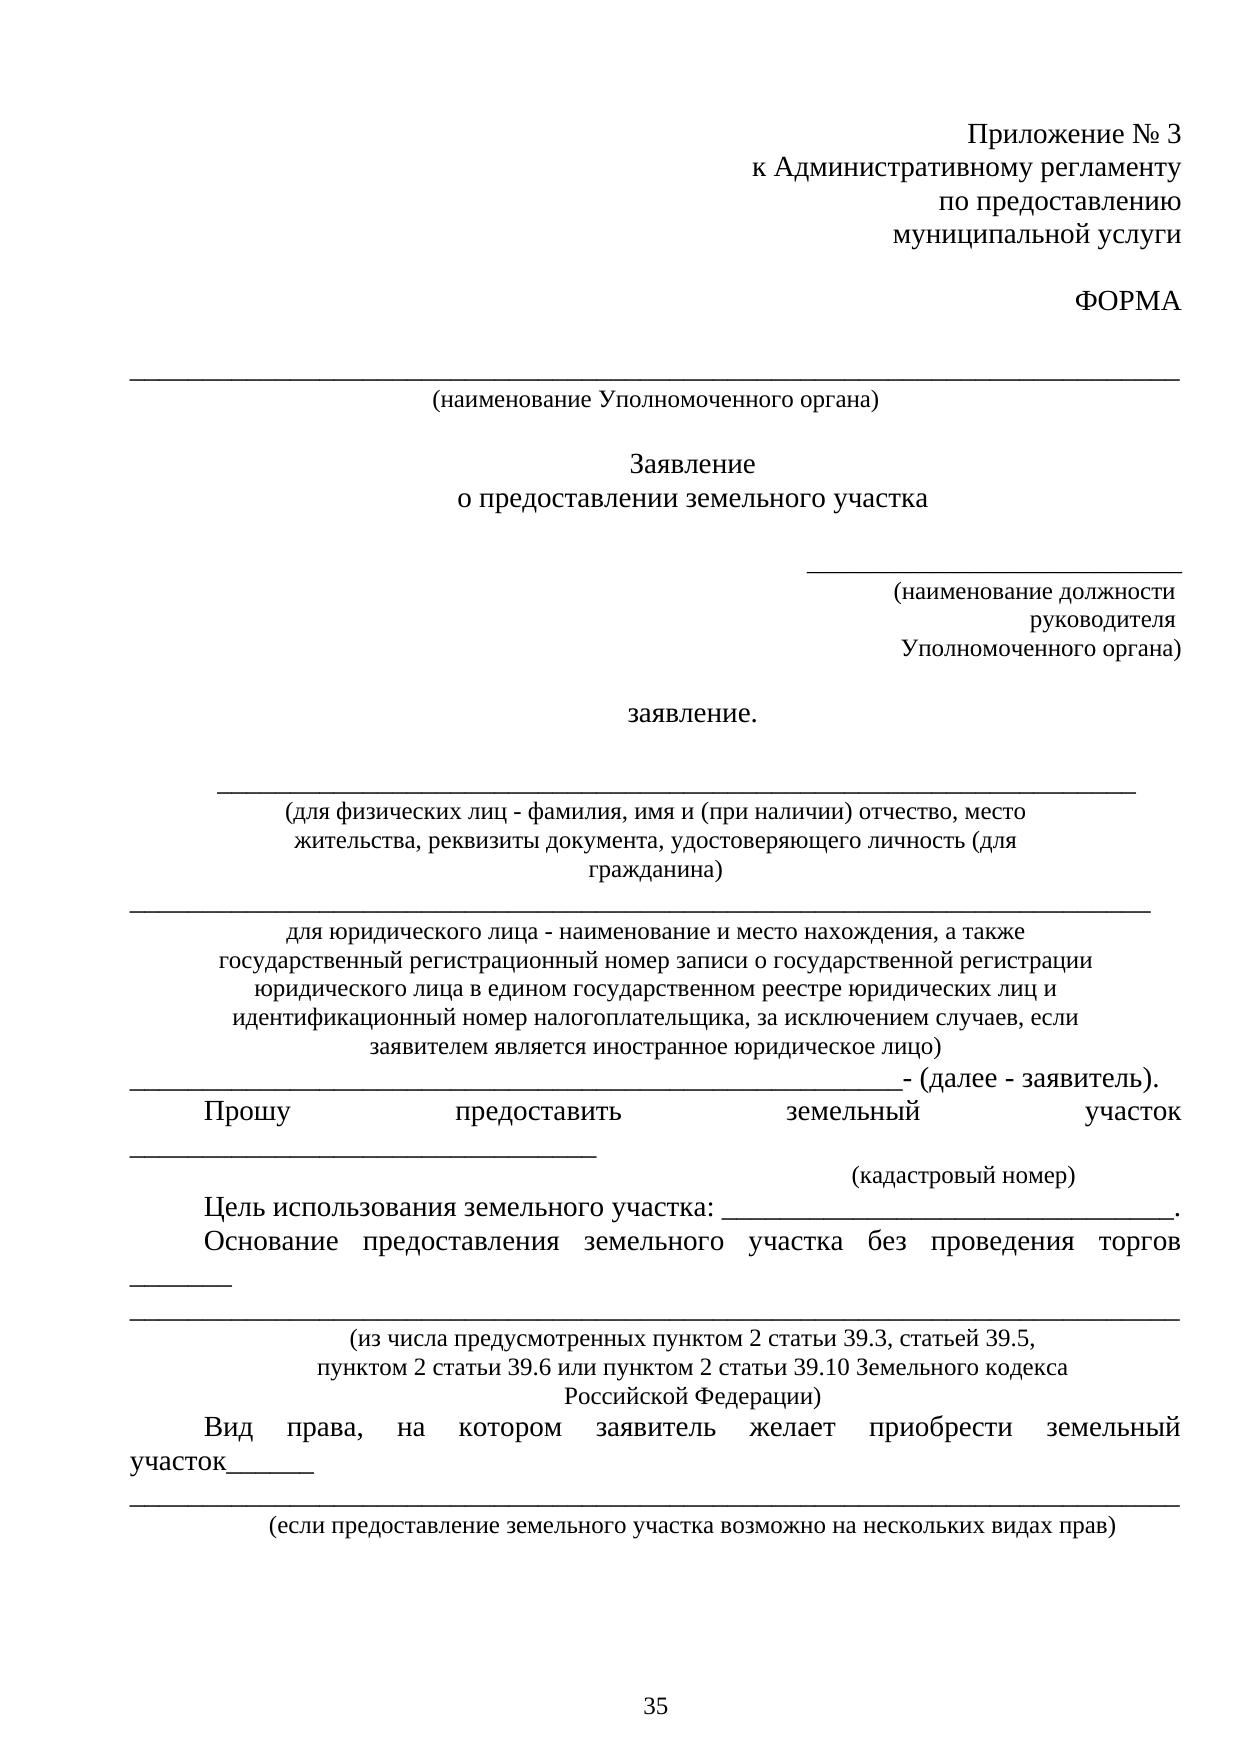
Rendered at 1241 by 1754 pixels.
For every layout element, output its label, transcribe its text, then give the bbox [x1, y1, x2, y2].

text ______________________________________________________________________ [129, 882, 1182, 916]
text муниципальной услуги [129, 216, 1182, 250]
text ФОРМА [129, 283, 1182, 317]
text (если предоставление земельного участка возможно на нескольких видах прав) [129, 1510, 1182, 1539]
text к Административному регламенту [129, 149, 1182, 183]
text Цель использования земельного участка: _______________________________. [129, 1189, 1182, 1223]
text (кадастровый номер) [129, 1160, 1182, 1189]
text ______________________________ [129, 547, 1182, 576]
text пунктом 2 статьи 39.6 или пунктом 2 статьи 39.10 Земельного кодекса [129, 1352, 1182, 1381]
text Российской Федерации) [129, 1381, 1182, 1409]
text (наименование должности руководителя Уполномоченного органа) [129, 576, 1182, 662]
text (для физических лиц - фамилия, имя и (при наличии) отчество, место [129, 796, 1182, 825]
text гражданина) [129, 854, 1182, 882]
text юридического лица в едином государственном реестре юридических лиц и [129, 973, 1182, 1002]
text идентификационный номер налогоплательщика, за исключением случаев, если [129, 1002, 1182, 1031]
text ________________________________________________________________________ [129, 351, 1182, 384]
text заявление. [129, 696, 1182, 729]
text о предоставлении земельного участка [129, 480, 1182, 513]
text государственный регистрационный номер записи о государственной регистрации [129, 945, 1182, 973]
text Вид права, на котором заявитель желает приобрести земельный участок______ [129, 1409, 1182, 1477]
text Приложение № 3 [129, 116, 1182, 149]
text (из числа предусмотренных пунктом 2 статьи 39.3, статьей 39.5, [129, 1323, 1182, 1352]
text Основание предоставления земельного участка без проведения торгов _______ [129, 1223, 1182, 1290]
text жительства, реквизиты документа, удостоверяющего личность (для [129, 825, 1182, 854]
text _____________________________________________________- (далее - заявитель). [129, 1060, 1182, 1093]
text (наименование Уполномоченного органа) [129, 384, 1182, 413]
text по предоставлению [129, 183, 1182, 216]
text заявителем является иностранное юридическое лицо) [129, 1031, 1182, 1060]
text Прошу предоставить земельный участок ________________________________ [129, 1093, 1182, 1160]
text ________________________________________________________________________ [129, 1290, 1182, 1323]
text для юридического лица - наименование и место нахождения, а также [129, 916, 1182, 945]
text ________________________________________________________________________ [129, 1477, 1182, 1510]
text _______________________________________________________________ [129, 763, 1182, 796]
text Заявление [129, 446, 1182, 480]
